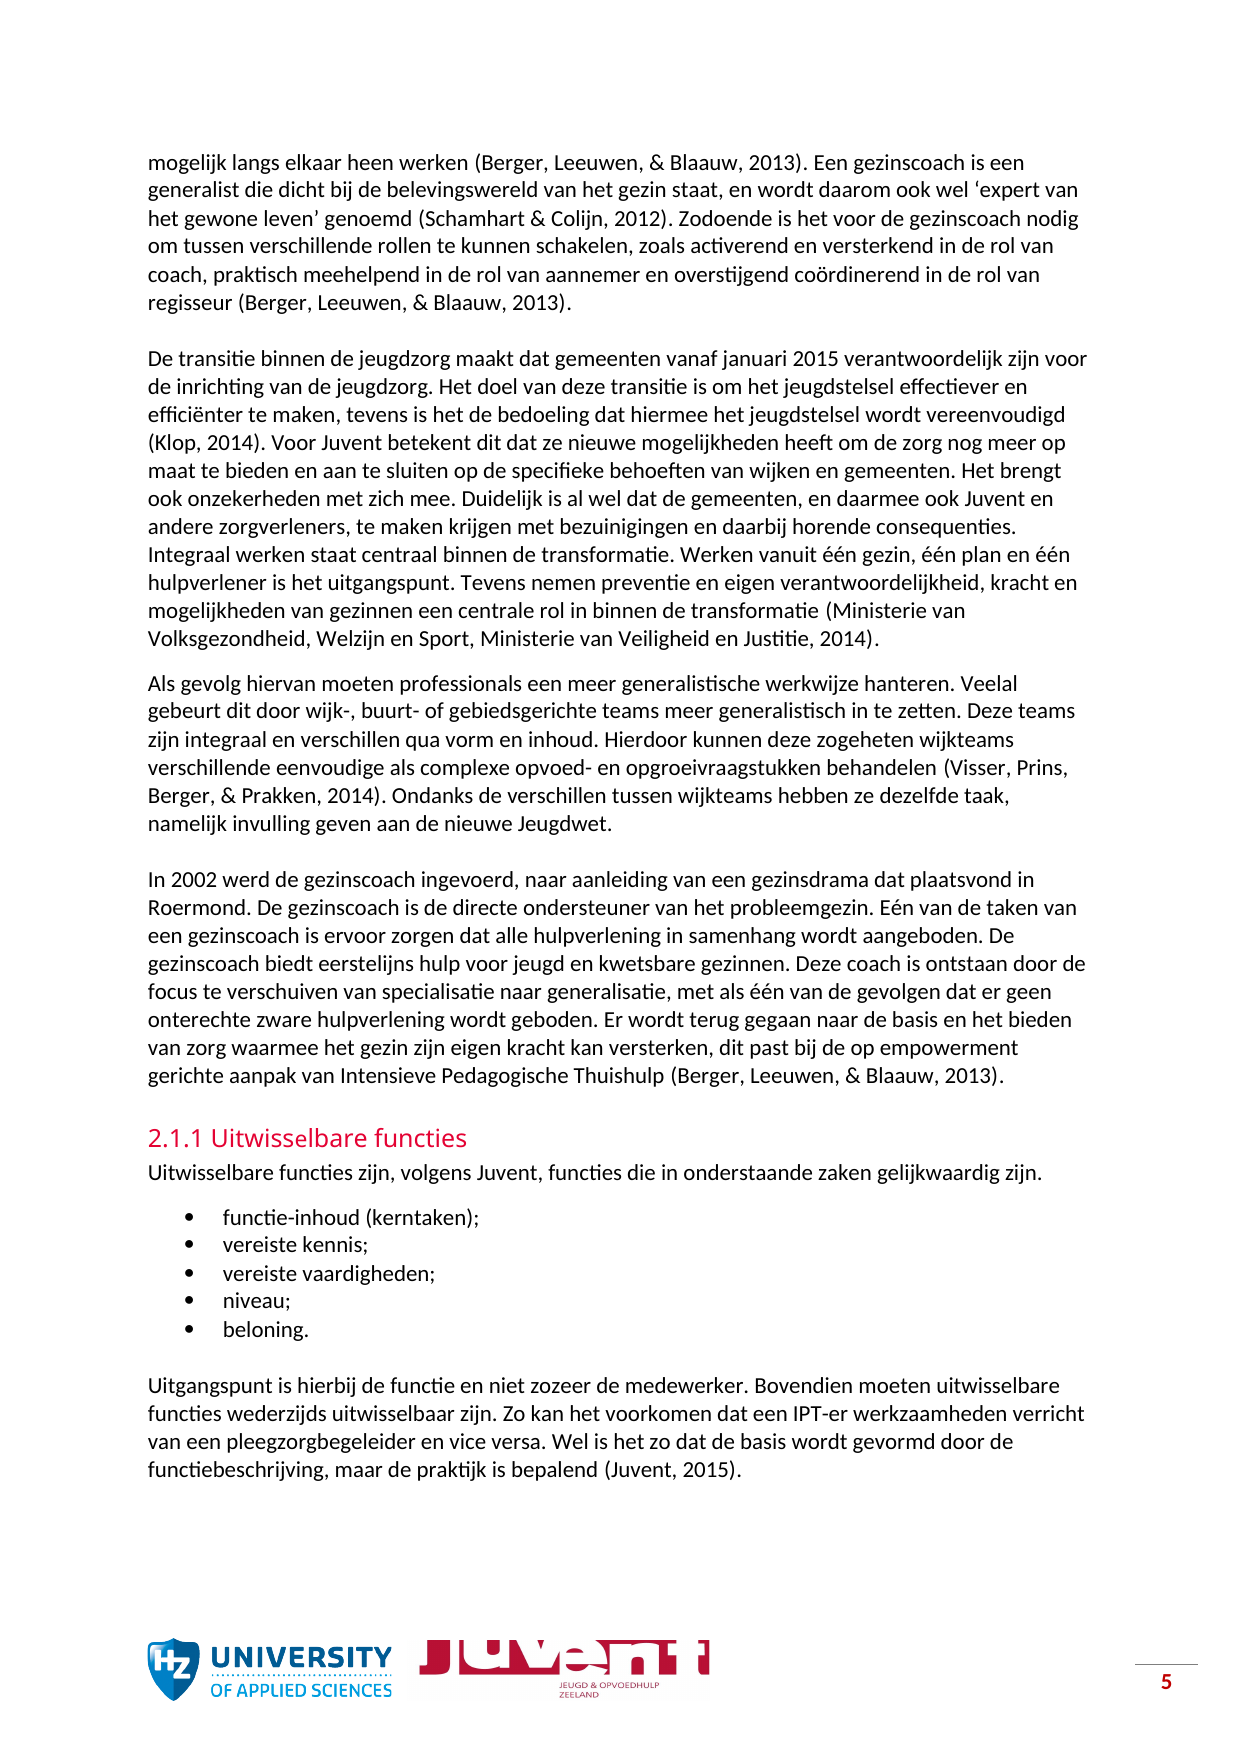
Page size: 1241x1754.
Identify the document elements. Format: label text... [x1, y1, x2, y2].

text Uitwisselbare functies zijn, volgens Juvent, functies die in onderstaande zaken gelijkwaardig zijn. [148, 1158, 1093, 1186]
text In 2002 werd de gezinscoach ingevoerd, naar aanleiding van een gezinsdrama dat plaatsvond in Roermond. De gezinscoach is de directe ondersteuner van het probleemgezin. Eén van de taken van een gezinscoach is ervoor zorgen dat alle hulpverlening in samenhang wordt aangeboden. De gezinscoach biedt eerstelijns hulp voor jeugd en kwetsbare gezinnen. Deze coach is ontstaan door de focus te verschuiven van specialisatie naar generalisatie, met als één van de gevolgen dat er geen onterechte zware hulpverlening wordt geboden. Er wordt terug gegaan naar de basis en het bieden van zorg waarmee het gezin zijn eigen kracht kan versterken, dit past bij de op empowerment gerichte aanpak van Intensieve Pedagogische Thuishulp . [148, 865, 1093, 1089]
list beloning. [185, 1315, 1093, 1343]
text Als gevolg hiervan moeten professionals een meer generalistische werkwijze hanteren. Veelal gebeurt dit door wijk-, buurt- of gebiedsgerichte teams meer generalistisch in te zetten. Deze teams zijn integraal en verschillen qua vorm en inhoud. Hierdoor kunnen deze zogeheten wijkteams verschillende eenvoudige als complexe opvoed- en opgroeivraagstukken behandelen. Ondanks de verschillen tussen wijkteams hebben ze dezelfde taak, namelijk invulling geven aan de nieuwe Jeugdwet. [148, 669, 1093, 837]
subtitle 2.1.1 Uitwisselbare functies [148, 1121, 1093, 1155]
list functie-inhoud (kerntaken); [185, 1203, 1093, 1231]
text Uitgangspunt is hierbij de functie en niet zozeer de medewerker. Bovendien moeten uitwisselbare functies wederzijds uitwisselbaar zijn. Zo kan het voorkomen dat een IPT-er werkzaamheden verricht van een pleegzorgbegeleider en vice versa. Wel is het zo dat de basis wordt gevormd door de functiebeschrijving, maar de praktijk is bepalend. [148, 1371, 1093, 1483]
picture [407, 1640, 711, 1701]
text De transitie binnen de jeugdzorg maakt dat gemeenten vanaf januari 2015 verantwoordelijk zijn voor de inrichting van de jeugdzorg. Het doel van deze transitie is om het jeugdstelsel effectiever en efficiënter te maken, tevens is het de bedoeling dat hiermee het jeugdstelsel wordt vereenvoudigd . Voor Juvent betekent dit dat ze nieuwe mogelijkheden heeft om de zorg nog meer op maat te bieden en aan te sluiten op de specifieke behoeften van wijken en gemeenten. Het brengt ook onzekerheden met zich mee. Duidelijk is al wel dat de gemeenten, en daarmee ook Juvent en andere zorgverleners, te maken krijgen met bezuinigingen en daarbij horende consequenties. [148, 344, 1093, 540]
text Integraal werken staat centraal binnen de transformatie. Werken vanuit één gezin, één plan en één hulpverlener is het uitgangspunt. Tevens nemen preventie en eigen verantwoordelijkheid, kracht en mogelijkheden van gezinnen een centrale rol in binnen de transformatie . [148, 540, 1093, 652]
list vereiste vaardigheden; [185, 1259, 1093, 1287]
list niveau; [185, 1287, 1093, 1315]
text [148, 148, 1093, 316]
picture [147, 1638, 392, 1701]
list vereiste kennis; [185, 1231, 1093, 1259]
